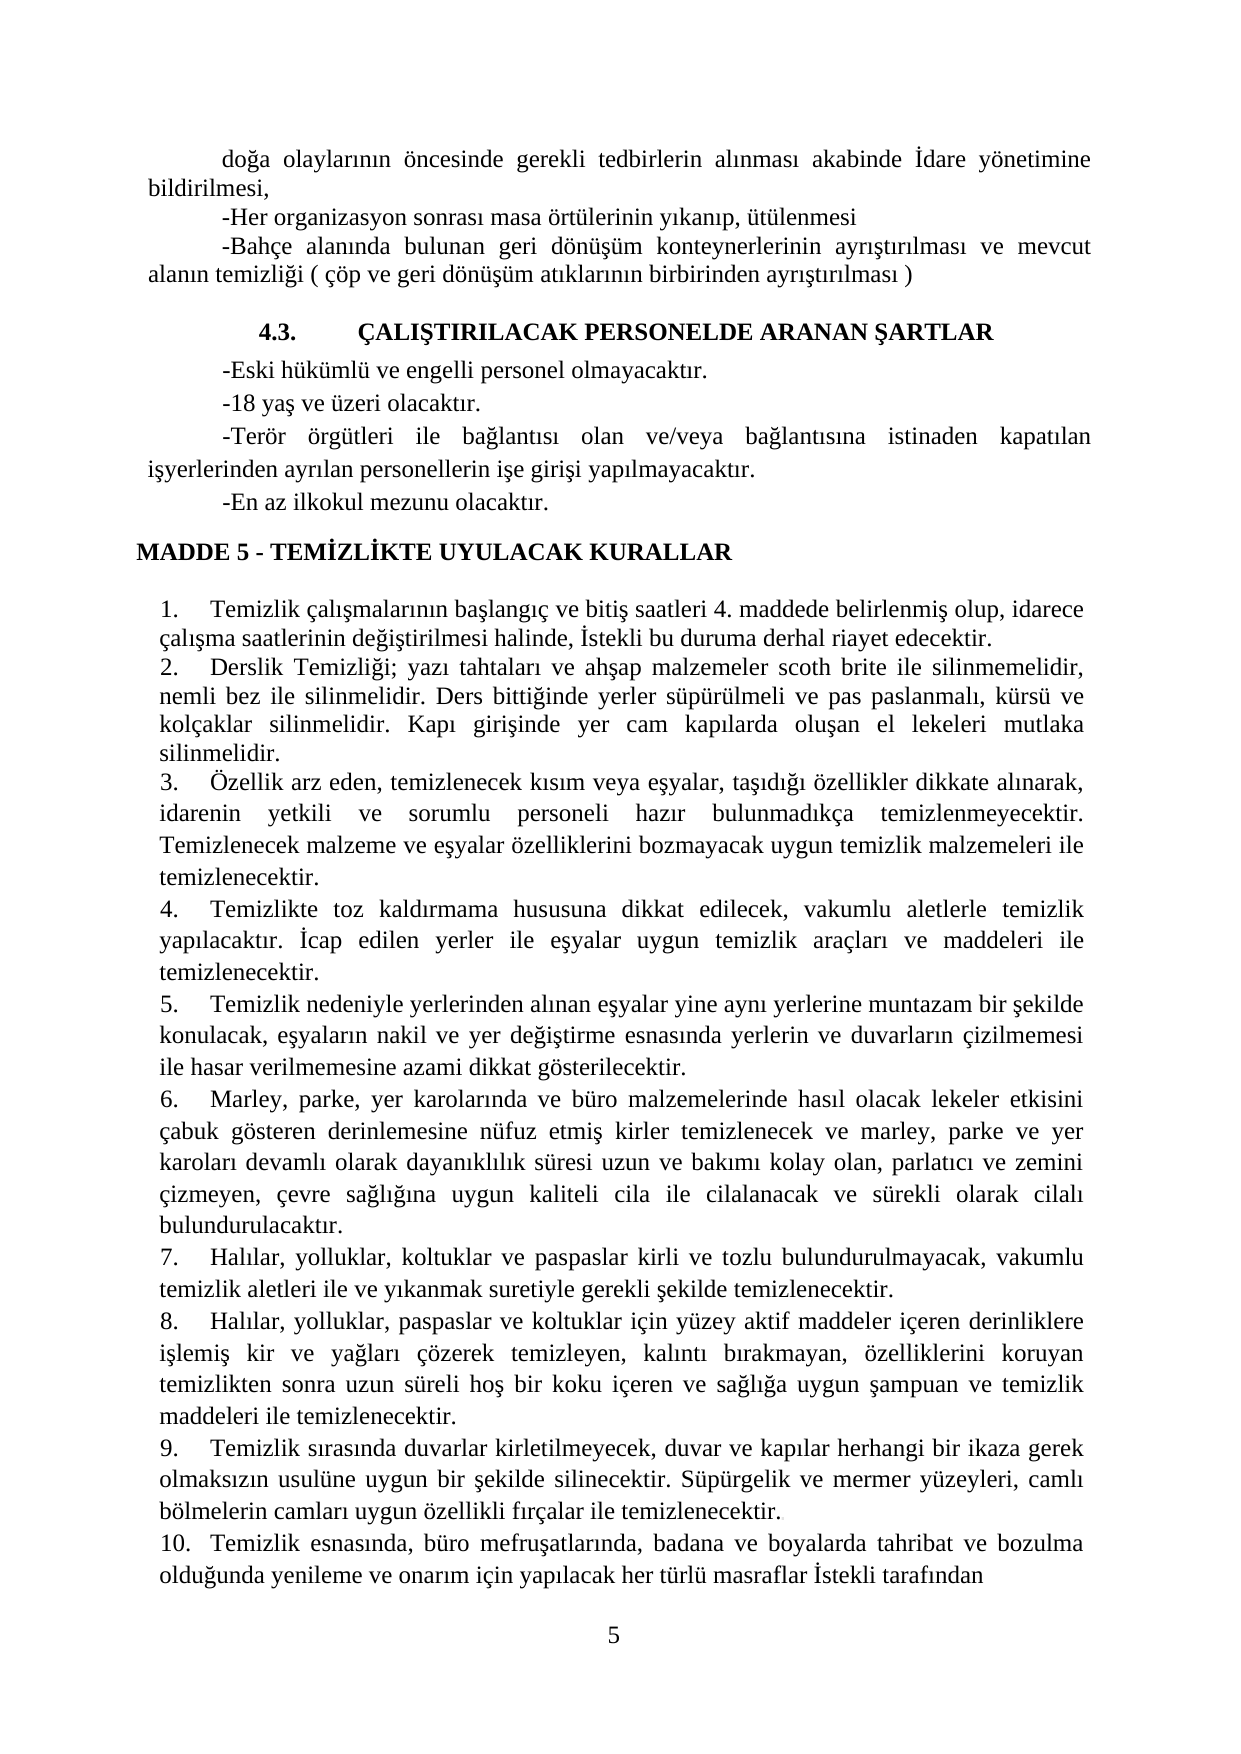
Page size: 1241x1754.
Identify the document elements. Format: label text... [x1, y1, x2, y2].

list Temizlikte toz kaldırmama hususuna dikkat edilecek, vakumlu aletlerle temizlik yapılacaktır. İcap edilen yerler ile eşyalar uygun temizlik araçları ve maddeleri ile temizlenecektir. [159, 894, 1085, 986]
list Halılar, yolluklar, koltuklar ve paspaslar kirli ve tozlu bulundurulmayacak, vakumlu temizlik aletleri ile ve yıkanmak suretiyle gerekli şekilde temizlenecektir. [159, 1242, 1085, 1303]
list Temizlik sırasında duvarlar kirletilmeyecek, duvar ve kapılar herhangi bir ikaza gerek olmaksızın usulüne uygun bir şekilde silinecektir. Süpürgelik ve mermer yüzeyleri, camlı bölmelerin camları uygun özellikli fırçalar ile temizlenecektir. [159, 1433, 1085, 1525]
list Temizlik nedeniyle yerlerinden alınan eşyalar yine aynı yerlerine muntazam bir şekilde konulacak, eşyaların nakil ve yer değiştirme esnasında yerlerin ve duvarların çizilmemesi ile hasar verilmemesine azami dikkat gösterilecektir. [159, 989, 1085, 1081]
list Marley, parke, yer karolarında ve büro malzemelerinde hasıl olacak lekeler etkisini çabuk gösteren derinlemesine nüfuz etmiş kirler temizlenecek ve marley, parke ve yer karoları devamlı olarak dayanıklılık süresi uzun ve bakımı kolay olan, parlatıcı ve zemini çizmeyen, çevre sağlığına uygun kaliteli cila ile cilalanacak ve sürekli olarak cilalı bulundurulacaktır. [159, 1084, 1085, 1239]
list Temizlik esnasında, büro mefruşatlarında, badana ve boyalarda tahribat ve bozulma olduğunda yenileme ve onarım için yapılacak her türlü masraflar İstekli tarafından [159, 1528, 1085, 1588]
list Halılar, yolluklar, paspaslar ve koltuklar için yüzey aktif maddeler içeren derinliklere işlemiş kir ve yağları çözerek temizleyen, kalıntı bırakmayan, özelliklerini koruyan temizlikten sonra uzun süreli hoş bir koku içeren ve sağlığa uygun şampuan ve temizlik maddeleri ile temizlenecektir. [159, 1306, 1085, 1429]
list Temizlik çalışmalarının başlangıç ve bitiş saatleri 4. maddede belirlenmiş olup, idarece çalışma saatlerinin değiştirilmesi halinde, İstekli bu duruma derhal riayet edecektir. [159, 594, 1085, 652]
text -18 yaş ve üzeri olacaktır. [147, 388, 1092, 417]
list ÇALIŞTIRILACAK PERSONELDE ARANAN ŞARTLAR [258, 317, 1092, 346]
text -Bahçe alanında bulunan geri dönüşüm konteynerlerinin ayrıştırılması ve mevcut alanın temizliği ( çöp ve geri dönüşüm atıklarının birbirinden ayrıştırılması ) [148, 231, 1092, 288]
text -Eski hükümlü ve engelli personel olmayacaktır. [147, 355, 1092, 384]
text MADDE 5 - TEMİZLİKTE UYULACAK KURALLAR [136, 537, 1086, 566]
text -Her organizasyon sonrası masa örtülerinin yıkanıp, ütülenmesi [148, 202, 1092, 231]
text -En az ilkokul mezunu olacaktır. [147, 487, 1092, 516]
text -Terör örgütleri ile bağlantısı olan ve/veya bağlantısına istinaden kapatılan işyerlerinden ayrılan personellerin işe girişi yapılmayacaktır. [147, 421, 1092, 483]
list Derslik Temizliği; yazı tahtaları ve ahşap malzemeler scoth brite ile silinmemelidir, nemli bez ile silinmelidir. Ders bittiğinde yerler süpürülmeli ve pas paslanmalı, kürsü ve kolçaklar silinmelidir. Kapı girişinde yer cam kapılarda oluşan el lekeleri mutlaka silinmelidir. [159, 652, 1085, 767]
text doğa olaylarının öncesinde gerekli tedbirlerin alınması akabinde İdare yönetimine bildirilmesi, [148, 144, 1092, 202]
list Özellik arz eden, temizlenecek kısım veya eşyalar, taşıdığı özellikler dikkate alınarak, idarenin yetkili ve sorumlu personeli hazır bulunmadıkça temizlenmeyecektir. Temizlenecek malzeme ve eşyalar özelliklerini bozmayacak uygun temizlik malzemeleri ile temizlenecektir. [159, 767, 1085, 890]
